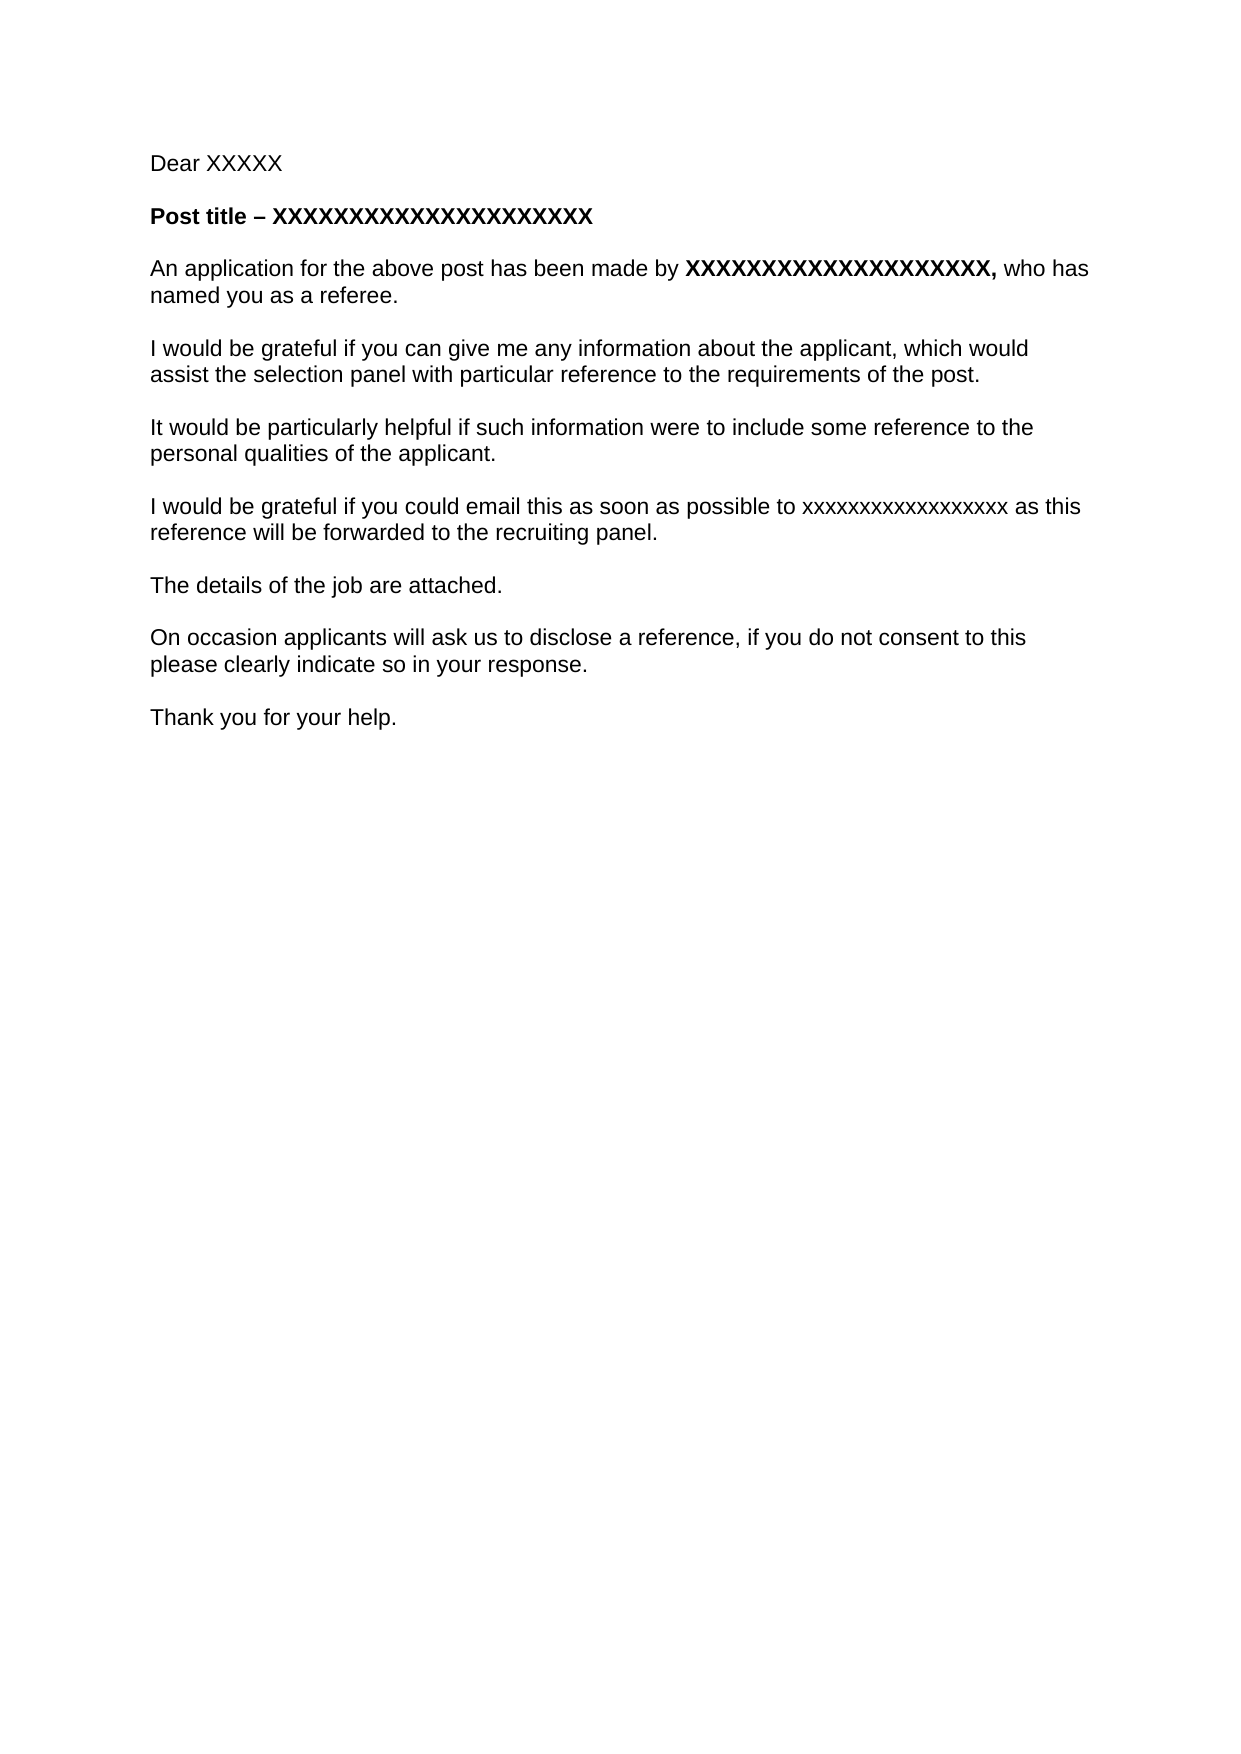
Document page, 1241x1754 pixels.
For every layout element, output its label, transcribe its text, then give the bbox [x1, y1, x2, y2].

text On occasion applicants will ask us to disclose a reference, if you do not consent to this please clearly indicate so in your response. [150, 624, 1090, 677]
text Post title – XXXXXXXXXXXXXXXXXXXXX [150, 203, 1090, 229]
text I would be grateful if you could email this as soon as possible to xxxxxxxxxxxxxxxxxx as this reference will be forwarded to the recruiting panel. [150, 493, 1090, 545]
text I would be grateful if you can give me any information about the applicant, which would assist the selection panel with particular reference to the requirements of the post. [150, 334, 1090, 387]
text It would be particularly helpful if such information were to include some reference to the personal qualities of the applicant. [150, 413, 1090, 466]
text Thank you for your help. [150, 703, 1090, 730]
text Dear XXXXX [150, 150, 1090, 176]
text The details of the job are attached. [150, 572, 1090, 598]
text An application for the above post has been made by XXXXXXXXXXXXXXXXXXXX, who has named you as a referee. [150, 255, 1090, 308]
